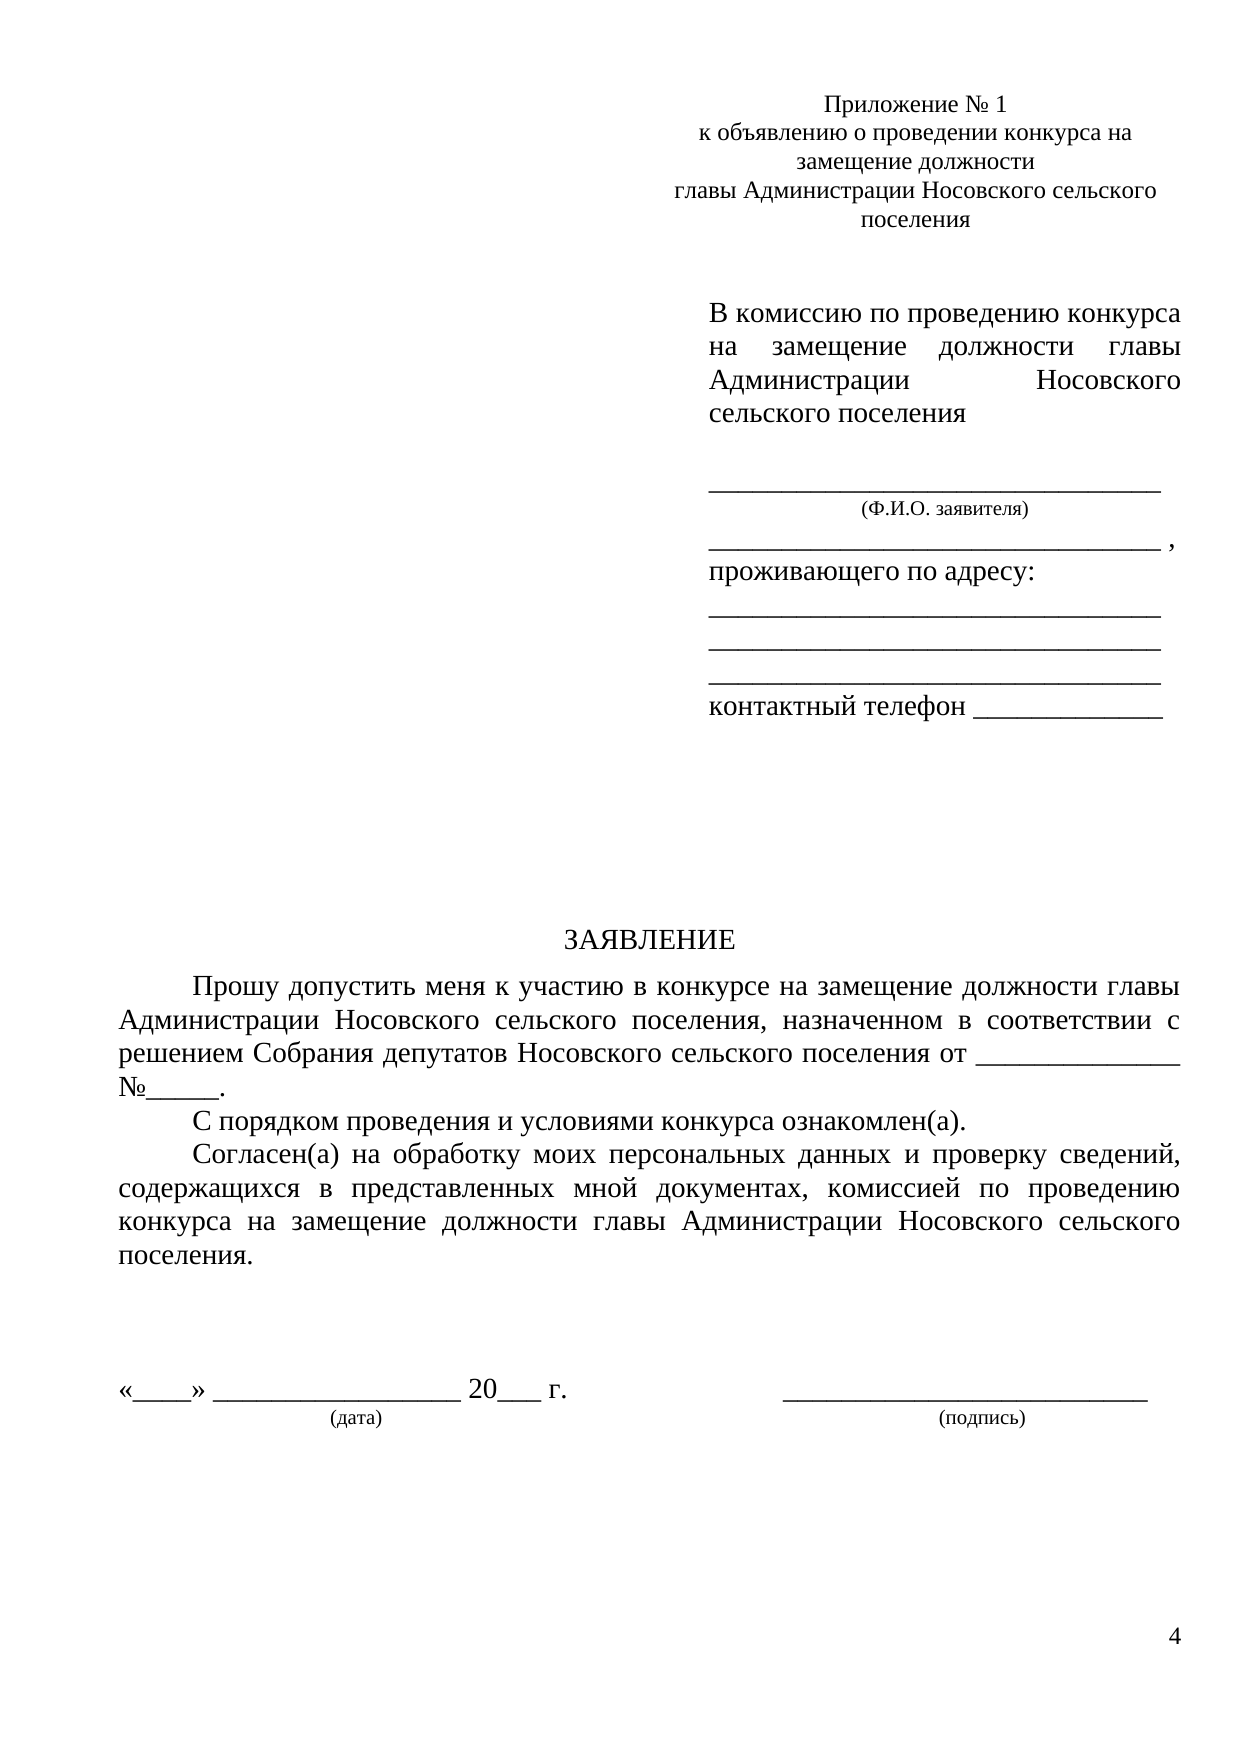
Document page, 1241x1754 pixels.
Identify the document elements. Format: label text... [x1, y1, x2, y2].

text В комиссию по проведению конкурса на замещение должности главы Администрации Носовского сельского поселения [709, 295, 1181, 429]
text «____» _________________ 20___ г. _________________________ [118, 1371, 1181, 1404]
text _______________________________ , [709, 520, 1181, 553]
text контактный телефон _____________ [709, 688, 1181, 721]
text проживающего по адресу: [709, 553, 1181, 587]
text _______________________________ [709, 587, 1181, 621]
text главы Администрации Носовского сельского поселения [650, 175, 1181, 232]
text _______________________________ [709, 654, 1181, 688]
text Согласен(а) на обработку моих персональных данных и проверку сведений, содержащихся в представленных мной документах, комиссией по проведению конкурса на замещение должности главы Администрации Носовского сельского поселения. [118, 1136, 1181, 1270]
text С порядком проведения и условиями конкурса ознакомлен(а). [118, 1103, 1181, 1136]
text Прошу допустить меня к участию в конкурсе на замещение должности главы Администрации Носовского сельского поселения, назначенном в соответствии с решением Собрания депутатов Носовского сельского поселения от ______________ №_____. [118, 968, 1181, 1103]
text к объявлению о проведении конкурса на замещение должности [650, 117, 1181, 175]
text (Ф.И.О. заявителя) [709, 496, 1181, 520]
text (дата) (подпись) [118, 1404, 1181, 1429]
text Приложение № 1 [650, 89, 1181, 117]
text ЗАЯВЛЕНИЕ [118, 922, 1181, 956]
text _______________________________ [709, 462, 1181, 496]
text _______________________________ [709, 621, 1181, 654]
